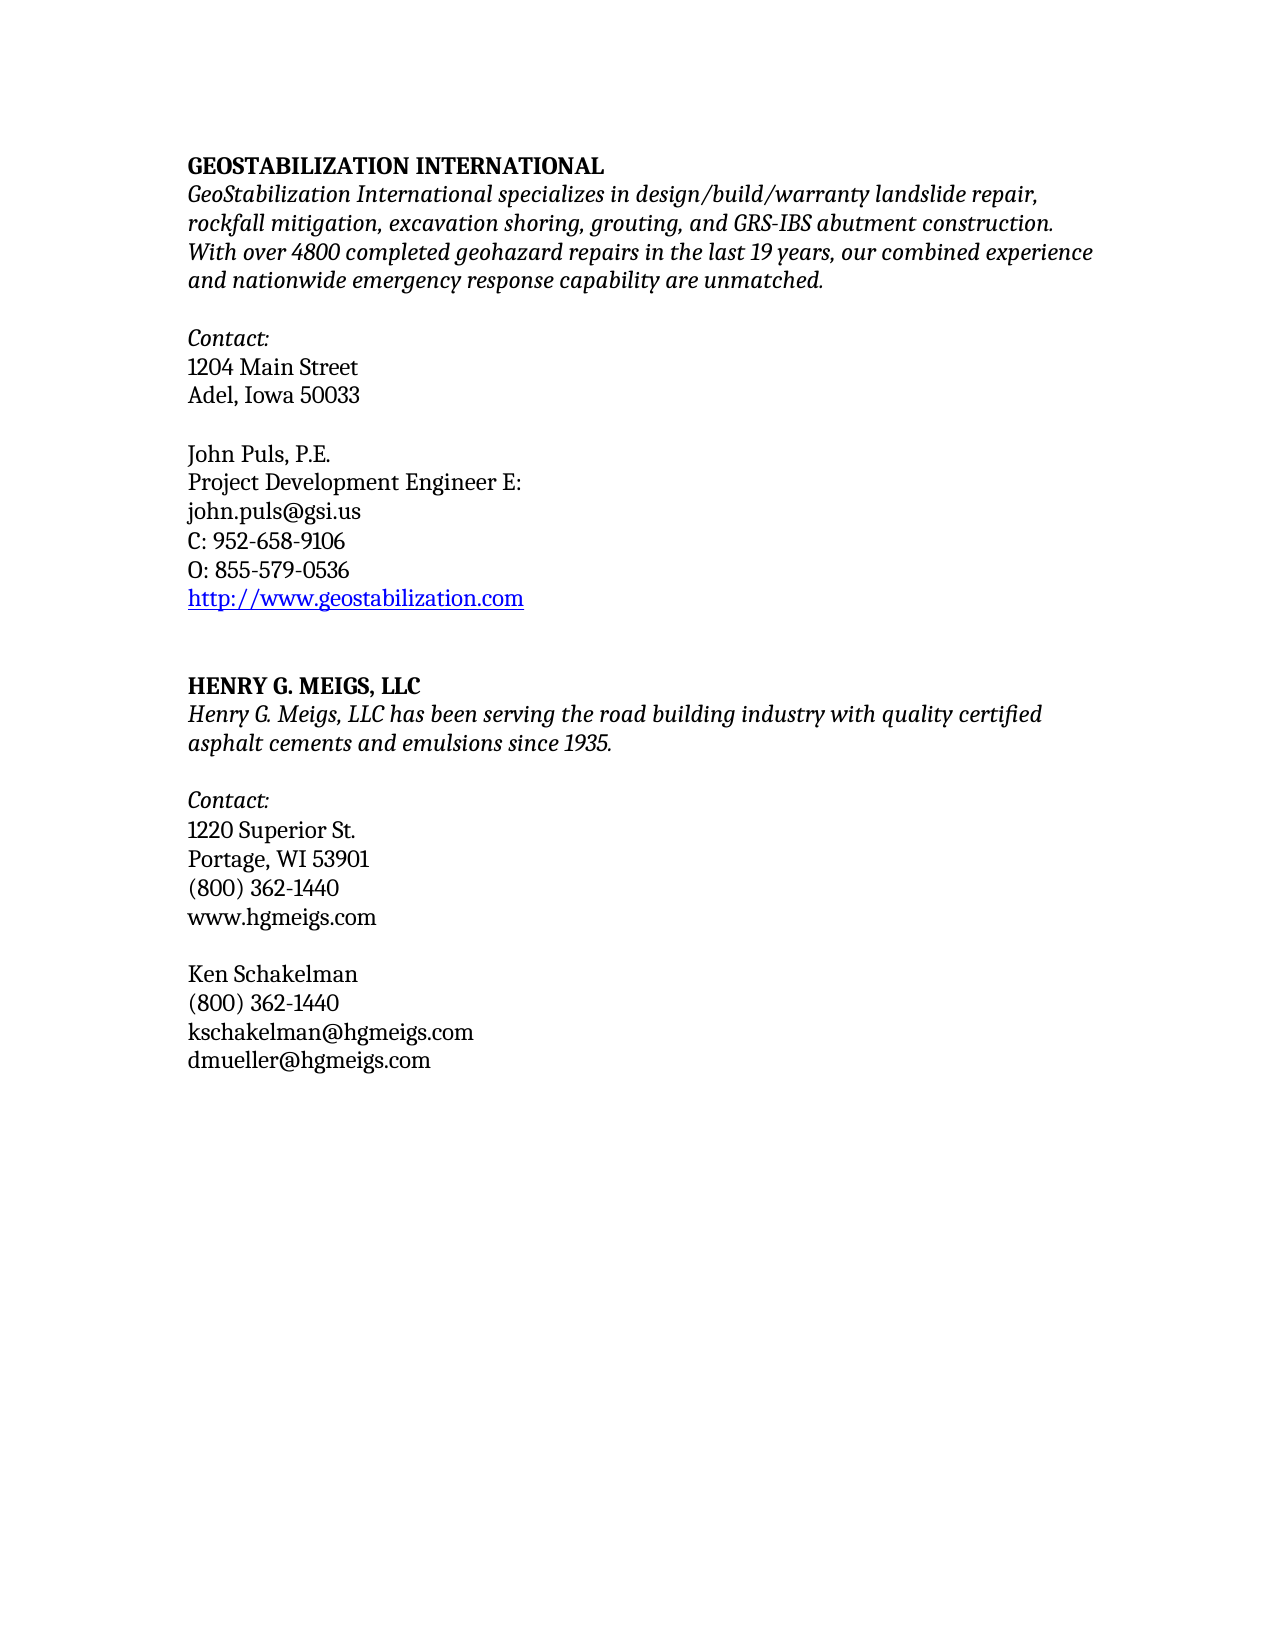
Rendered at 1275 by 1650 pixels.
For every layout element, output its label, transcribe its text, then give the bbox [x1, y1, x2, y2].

text Portage, WI 53901 [188, 844, 1096, 873]
text kschakelman@hgmeigs.com dmueller@hgmeigs.com [188, 1018, 528, 1075]
text 1220 Superior St. [188, 815, 1096, 844]
text http://www.geostabilization.com [188, 584, 1096, 613]
text Project Development Engineer E: john.puls@gsi.us [188, 468, 528, 526]
text Henry G. Meigs, LLC has been serving the road building industry with quality certified asphalt cements and emulsions since 1935. [188, 700, 1096, 757]
text 1204 Main Street [188, 352, 1096, 381]
text O: 855-579-0536 [188, 555, 1096, 584]
subtitle GEOSTABILIZATION INTERNATIONAL [188, 151, 1096, 180]
subtitle HENRY G. MEIGS, LLC [188, 671, 1096, 700]
text Contact: [188, 786, 1096, 815]
text Adel, Iowa 50033 [188, 381, 1096, 410]
text (800) 362-1440 [188, 874, 1096, 902]
text Ken Schakelman (800) 362-1440 [188, 960, 364, 1018]
text www.hgmeigs.com [188, 903, 1096, 931]
text GeoStabilization International specializes in design/build/warranty landslide repair, rockfall mitigation, excavation shoring, grouting, and GRS-IBS abutment construction. With over 4800 completed geohazard repairs in the last 19 years, our combined experience and nationwide emergency response capability are unmatched. [188, 180, 1096, 295]
text C: 952-658-9106 [188, 526, 1096, 555]
text John Puls, P.E. [188, 439, 1096, 468]
text Contact: [188, 323, 1096, 352]
